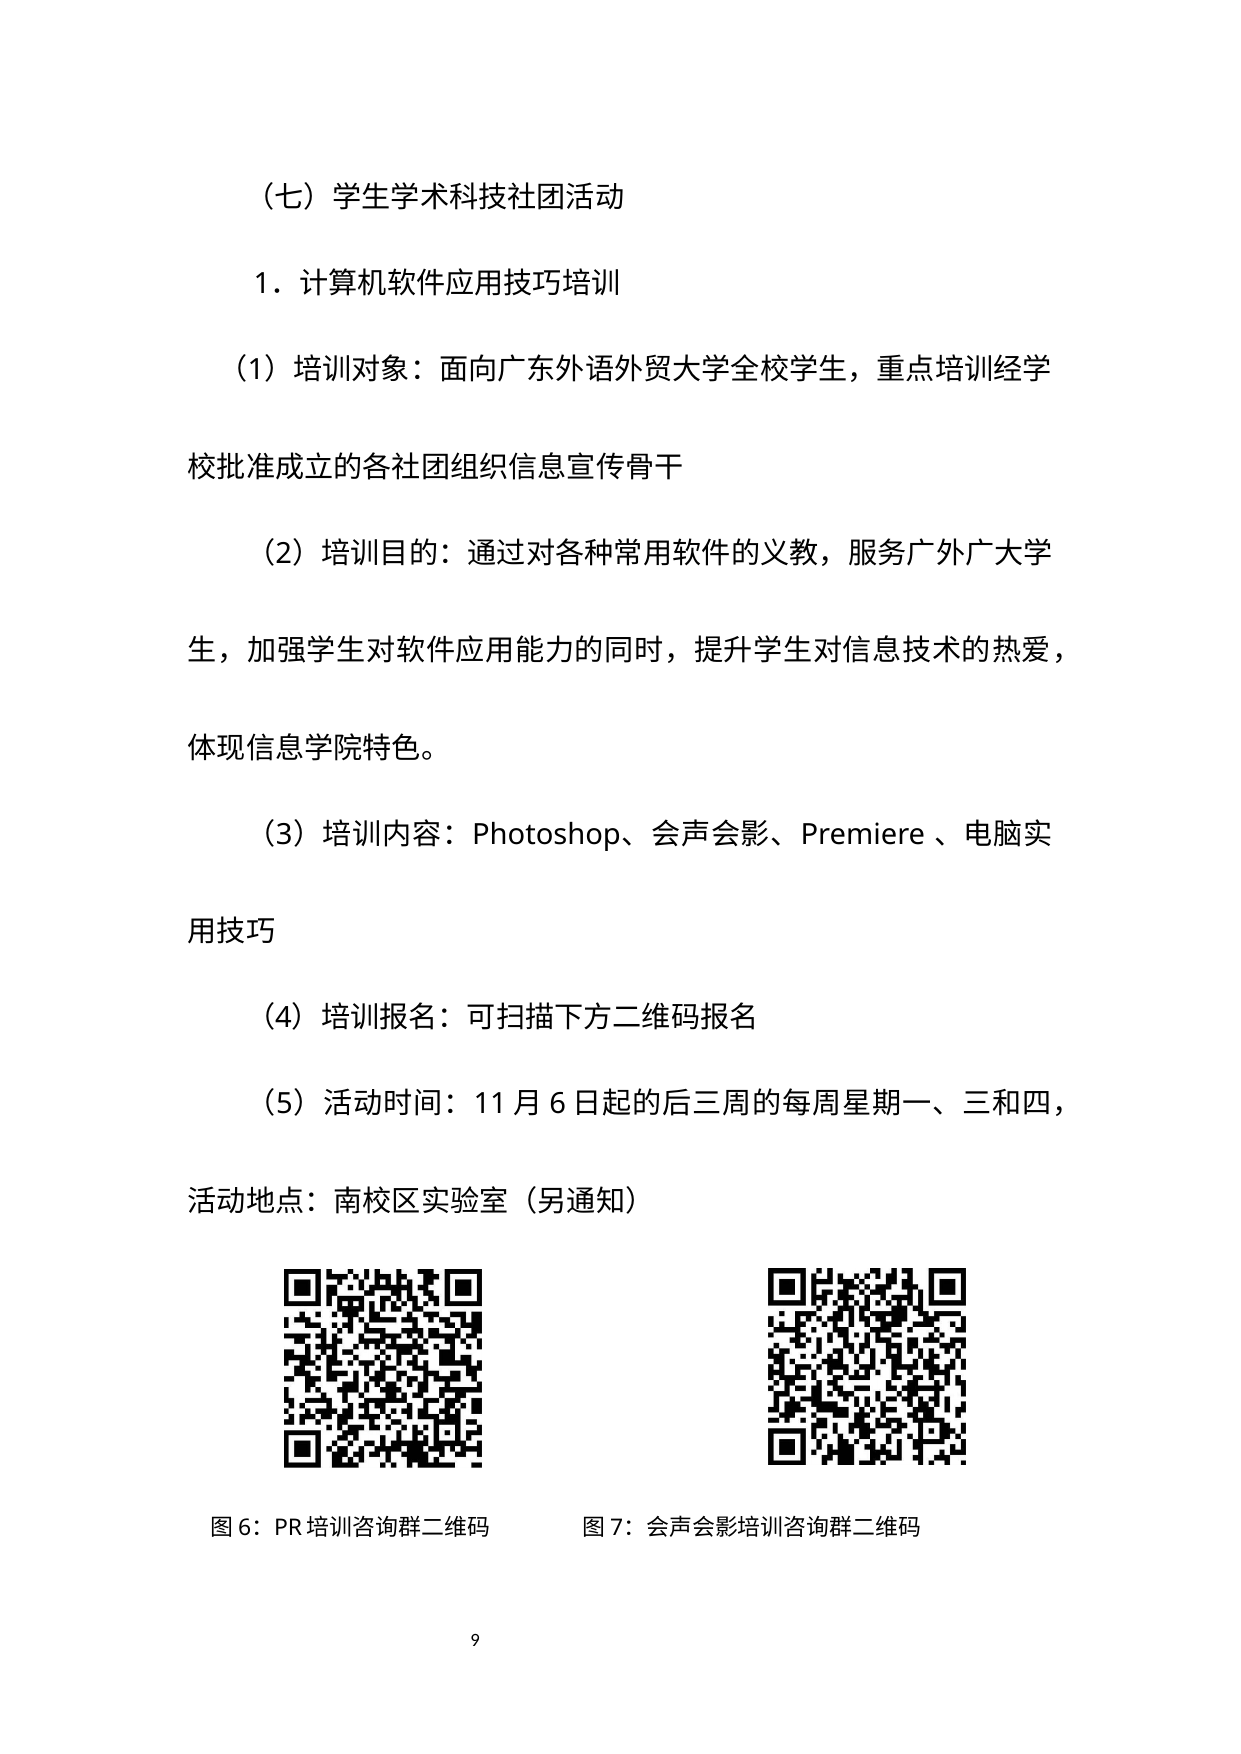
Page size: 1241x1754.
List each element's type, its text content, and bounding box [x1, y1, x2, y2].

text （七）学生学术科技社团活动 [187, 162, 1053, 227]
picture [768, 1268, 966, 1465]
text 1．计算机软件应用技巧培训 [187, 248, 1053, 313]
text （3）培训内容：Photoshop、会声会影、Premiere 、电脑实用技巧 [187, 799, 1053, 962]
text （5）活动时间：11月6日起的后三周的每周星期一、三和四，活动地点：南校区实验室（另通知） [187, 1069, 1053, 1231]
text 图6：PR培训咨询群二维码 图7：会声会影培训咨询群二维码 [187, 1493, 1053, 1558]
picture [284, 1269, 482, 1468]
text （2）培训目的：通过对各种常用软件的义教，服务广外广大学生，加强学生对软件应用能力的同时，提升学生对信息技术的热爱，体现信息学院特色。 [187, 518, 1053, 778]
text （4）培训报名：可扫描下方二维码报名 [187, 983, 1053, 1048]
text （1）培训对象：面向广东外语外贸大学全校学生，重点培训经学校批准成立的各社团组织信息宣传骨干 [187, 334, 1053, 497]
